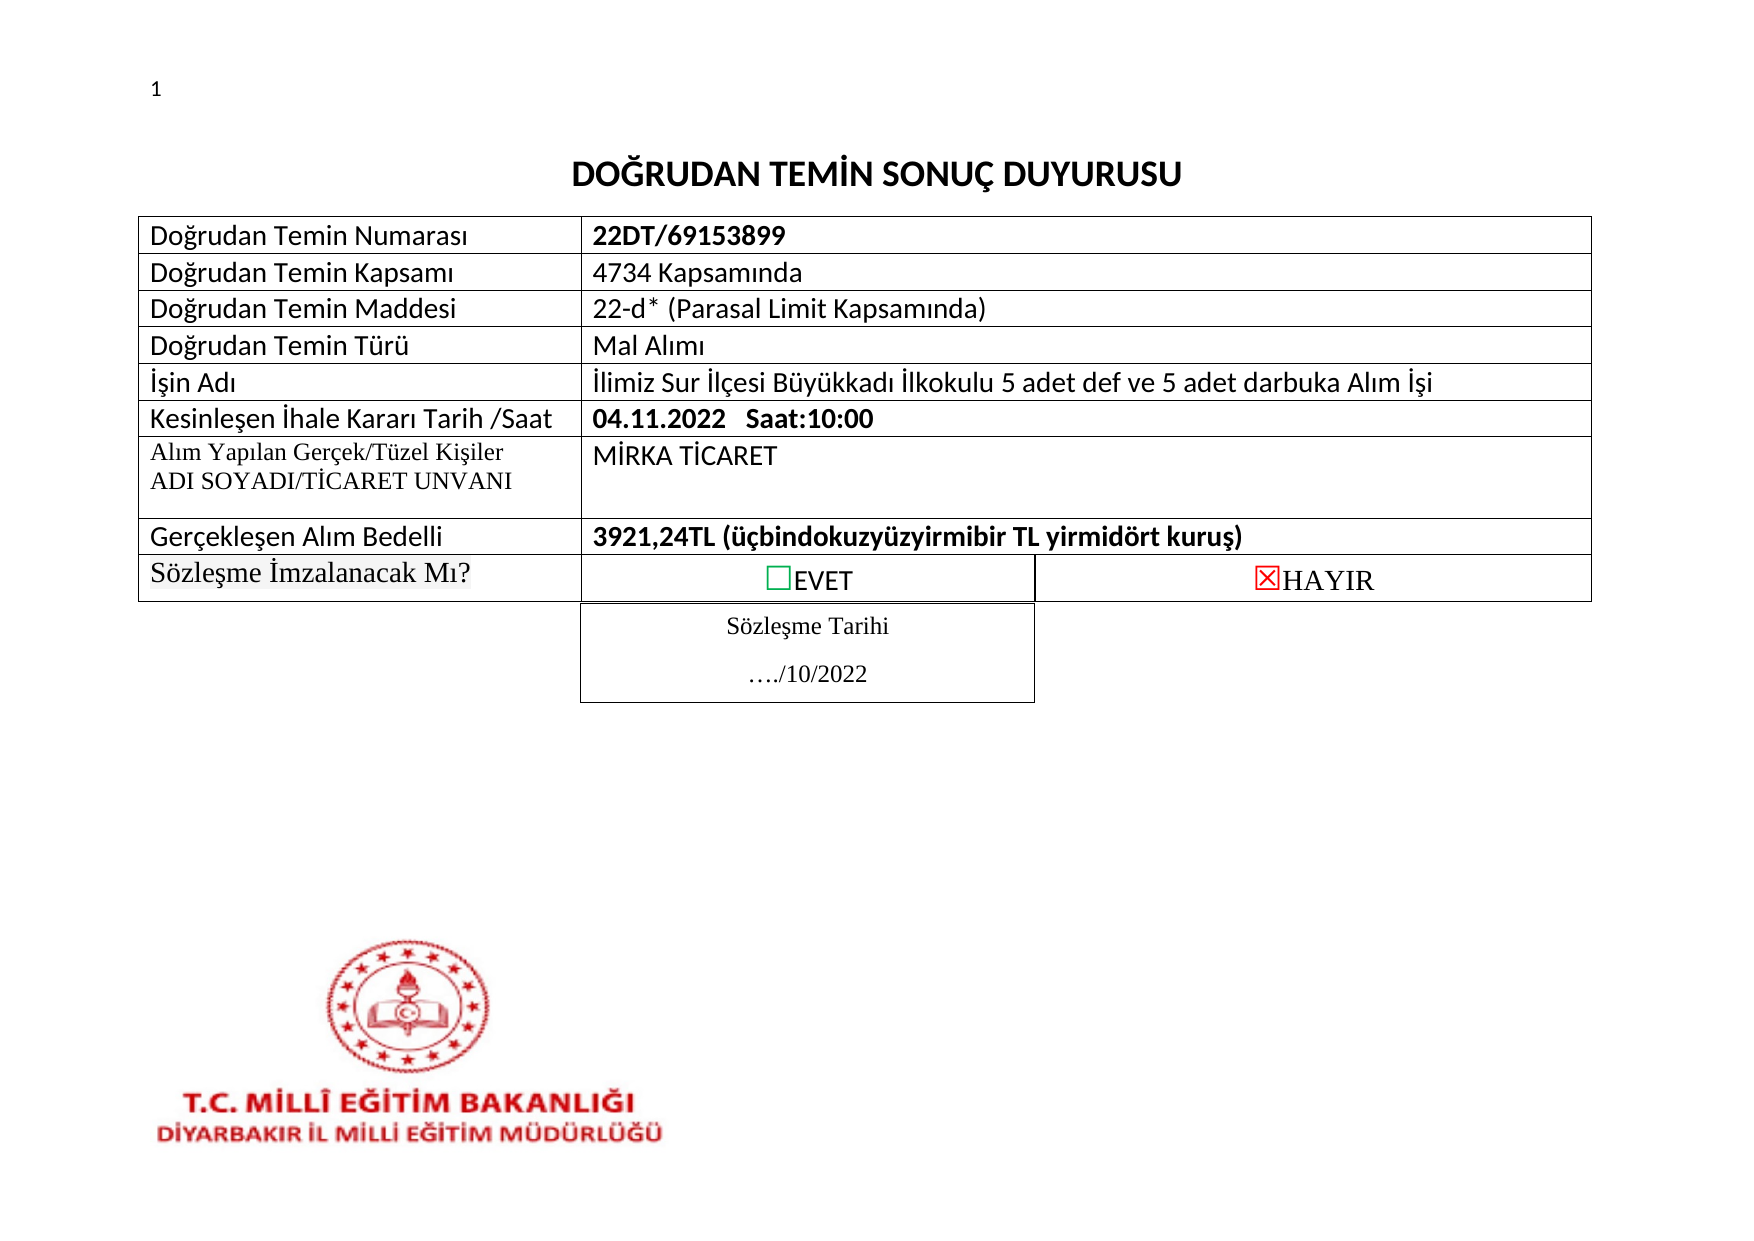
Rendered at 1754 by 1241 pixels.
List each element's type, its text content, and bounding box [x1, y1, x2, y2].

table_header Doğrudan Temin Numarası [139, 217, 581, 253]
table_cell Doğrudan Temin Kapsamı [139, 254, 581, 289]
table_cell 04.11.2022 Saat:10:00 [582, 401, 1591, 436]
table_cell İşin Adı [139, 364, 581, 399]
table_cell Kesinleşen İhale Kararı Tarih /Saat [139, 401, 581, 436]
table_cell EVET [582, 555, 1034, 601]
table_cell Sözleşme İmzalanacak Mı? [139, 555, 581, 601]
table_header 22DT/69153899 [582, 217, 1591, 253]
picture [150, 895, 669, 1167]
text DOĞRUDAN TEMİN SONUÇ DUYURUSU [150, 150, 1604, 196]
table_cell Mal Alımı [582, 327, 1591, 363]
table_cell 3921,24TL (üçbindokuzyüzyirmibir TL yirmidört kuruş) [582, 519, 1591, 554]
table_cell Doğrudan Temin Türü [139, 327, 581, 363]
table_cell Alım Yapılan Gerçek/Tüzel Kişiler ADI SOYADI/TİCARET UNVANI [139, 437, 581, 517]
table_cell 4734 Kapsamında [582, 254, 1591, 289]
table_cell MİRKA TİCARET [582, 437, 1591, 517]
table_cell 22-d* (Parasal Limit Kapsamında) [582, 291, 1591, 326]
table_cell İlimiz Sur İlçesi Büyükkadı İlkokulu 5 adet def ve 5 adet darbuka Alım İşi [582, 364, 1591, 399]
table_cell HAYIR [1036, 555, 1591, 601]
table_cell Doğrudan Temin Maddesi [139, 291, 581, 326]
table_cell Gerçekleşen Alım Bedelli [139, 519, 581, 554]
